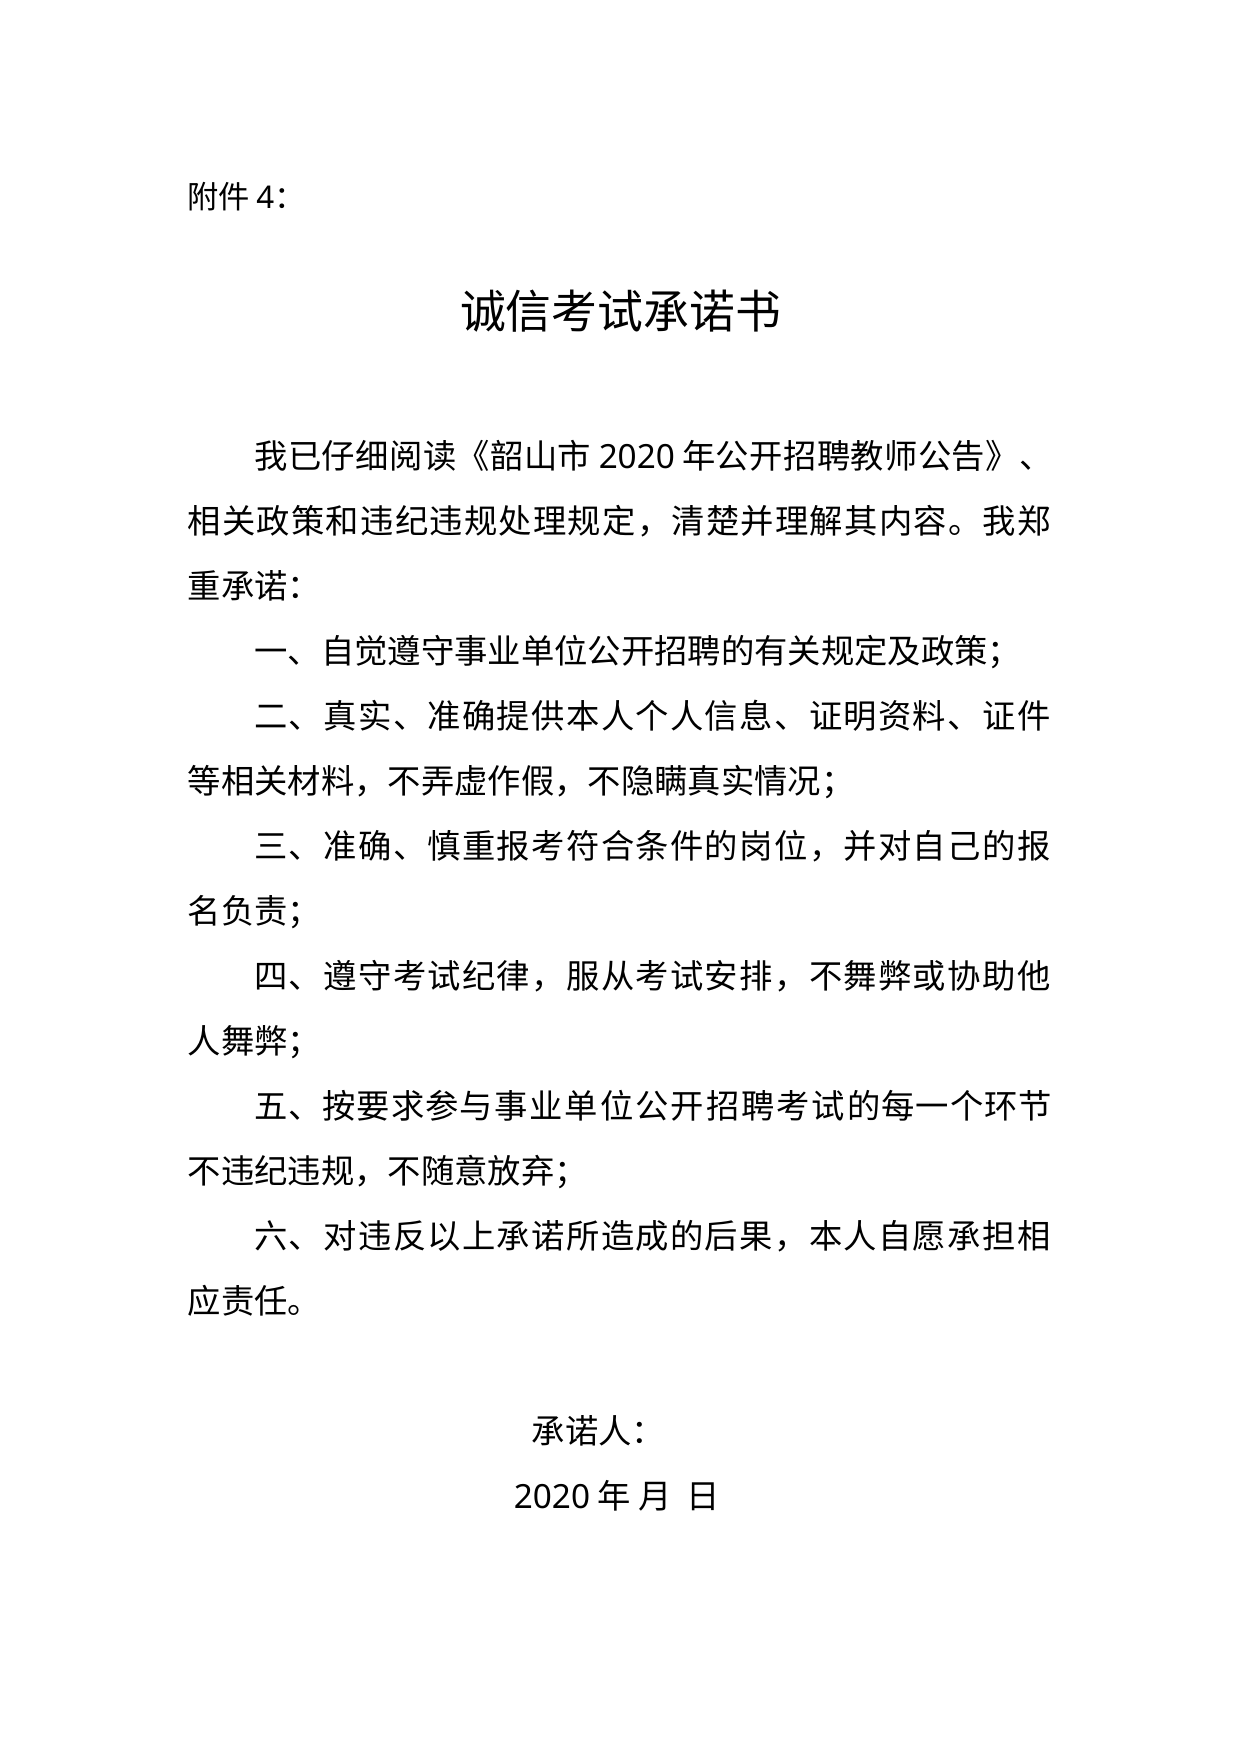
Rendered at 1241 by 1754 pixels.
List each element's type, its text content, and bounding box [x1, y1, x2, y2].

text 一、自觉遵守事业单位公开招聘的有关规定及政策； [187, 617, 1053, 682]
text 我已仔细阅读《韶山市2020年公开招聘教师公告》、相关政策和违纪违规处理规定，清楚并理解其内容。我郑重承诺： [187, 422, 1053, 617]
text 六、对违反以上承诺所造成的后果，本人自愿承担相应责任。 [187, 1202, 1053, 1332]
text 四、遵守考试纪律，服从考试安排，不舞弊或协助他人舞弊； [187, 942, 1053, 1072]
text 三、准确、慎重报考符合条件的岗位，并对自己的报名负责； [187, 812, 1053, 942]
text 承诺人： [187, 1397, 1053, 1462]
text 2020年 月 日 [187, 1462, 1053, 1527]
text 二、真实、准确提供本人个人信息、证明资料、证件等相关材料，不弄虚作假，不隐瞒真实情况； [187, 682, 1053, 812]
text 五、按要求参与事业单位公开招聘考试的每一个环节，不违纪违规，不随意放弃； [187, 1072, 1053, 1202]
text 附件4： [187, 162, 1053, 227]
text 诚信考试承诺书 [187, 259, 1053, 357]
